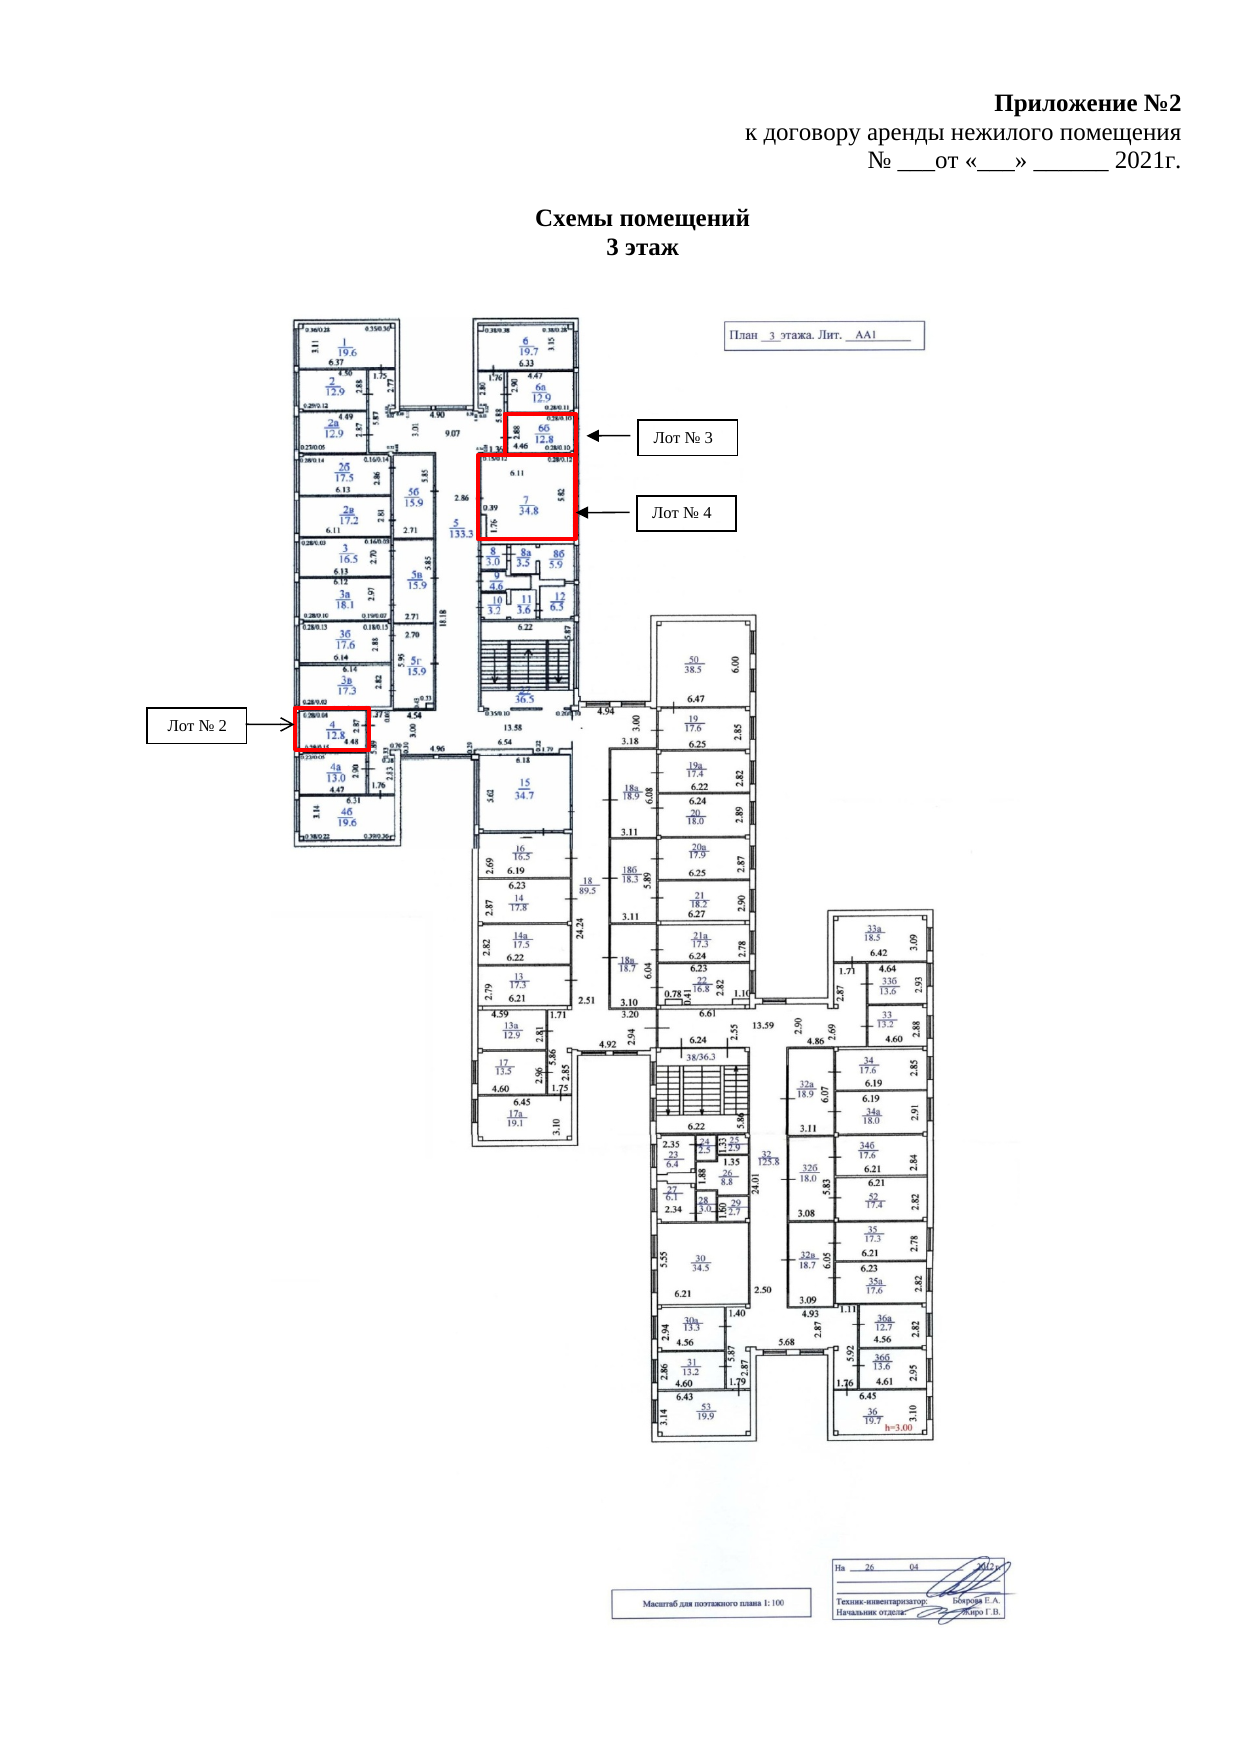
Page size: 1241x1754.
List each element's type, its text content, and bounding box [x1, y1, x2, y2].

text 3 этаж [103, 232, 1181, 260]
text к договору аренды нежилого помещения [103, 117, 1181, 145]
text Схемы помещений [103, 203, 1181, 232]
picture [297, 710, 367, 748]
picture [271, 289, 1033, 1657]
text № ___от «___» ______ 2021г. [103, 145, 1181, 174]
text Приложение №2 [103, 88, 1181, 117]
